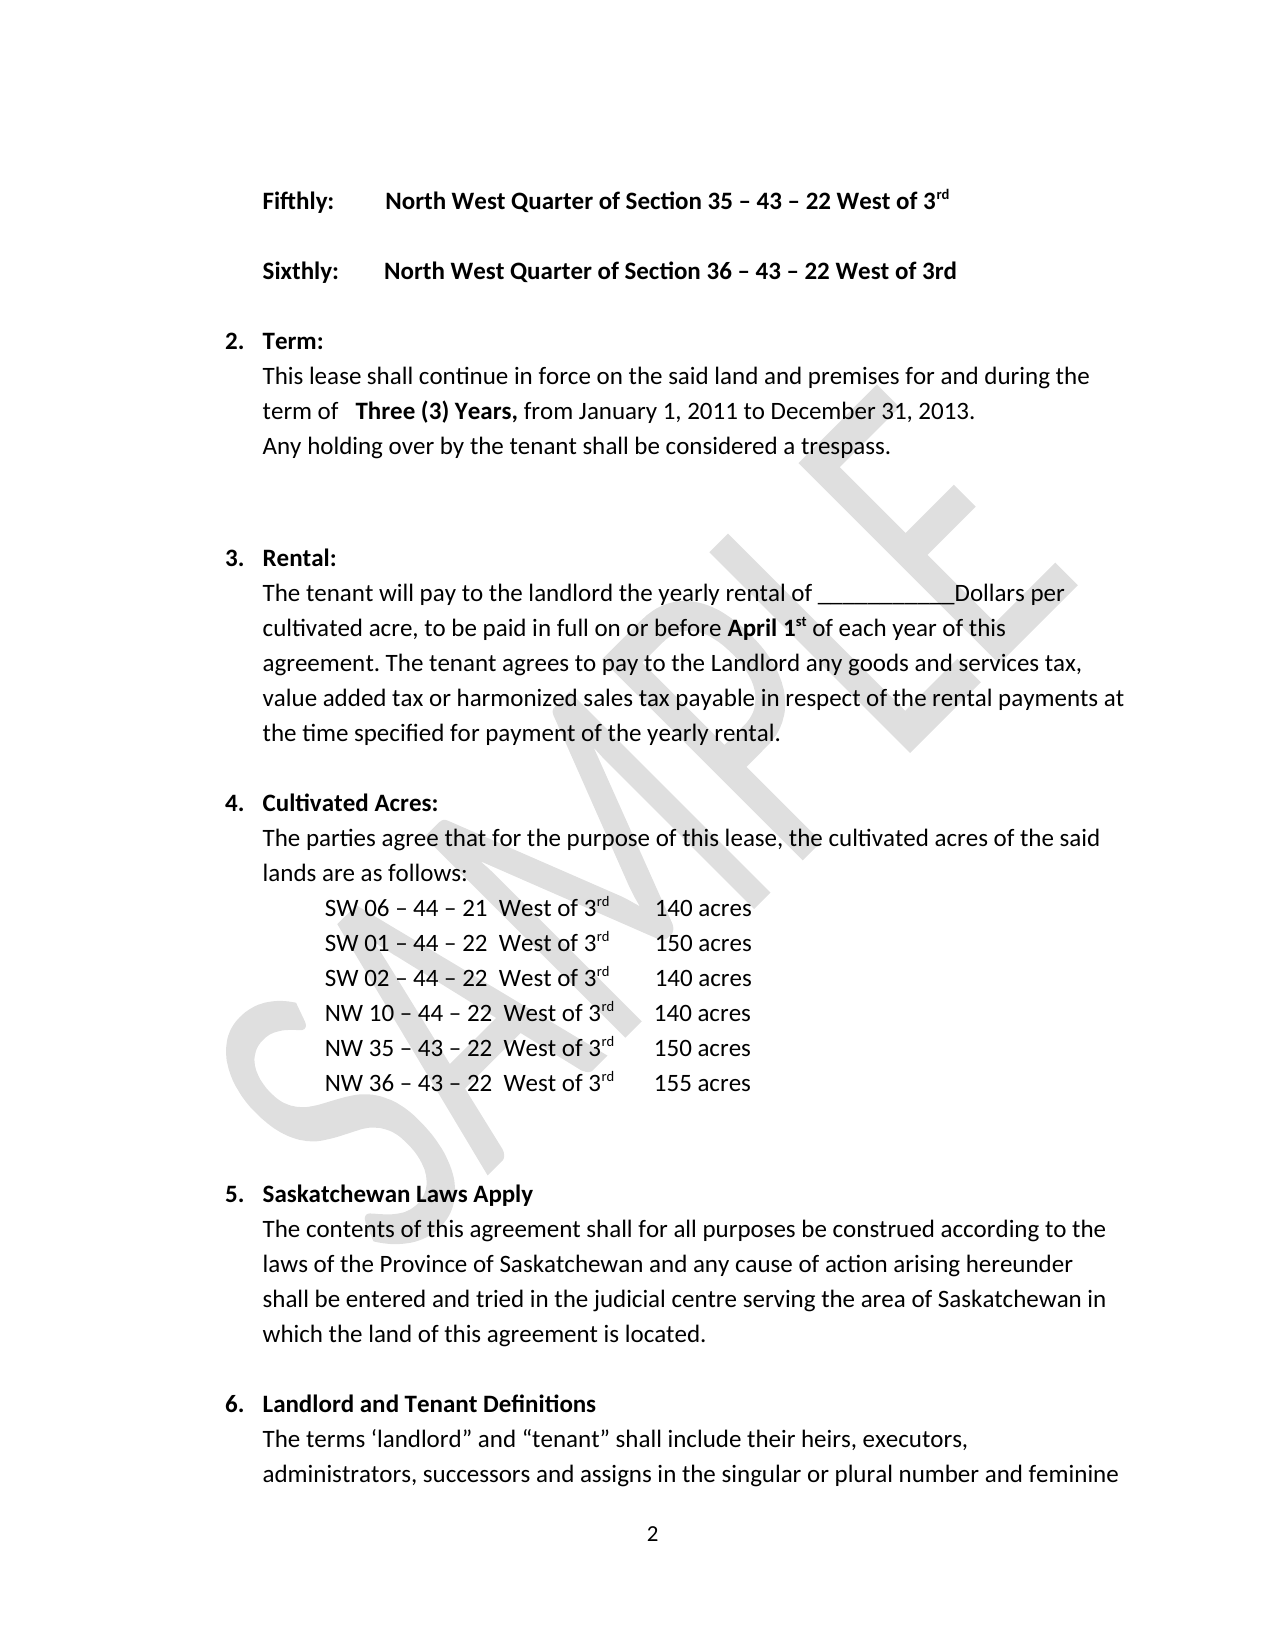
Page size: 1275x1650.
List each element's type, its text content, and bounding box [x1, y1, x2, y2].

list Sixthly: Quarter of Section 36 – 43 – 22 West of 3rd [262, 255, 1125, 286]
list Laws Apply [225, 1178, 1125, 1209]
list SW 02 – 44 – 22 West of 3rd 140 acres [262, 962, 1125, 992]
list Fifthly: Quarter of Section 35 – 43 – 22 West of 3rd [262, 185, 1125, 216]
list NW 35 – 43 – 22 West of 3rd 150 acres [262, 1032, 1125, 1062]
list This lease shall continue in force on the said land and premises for and during the term of Three (3) Years, from January 1, 2011 to December 31, 2013. [262, 360, 1125, 426]
list SW 06 – 44 – 21 West of 3rd 140 acres [262, 892, 1125, 922]
list Landlord and Tenant Definitions [225, 1388, 1125, 1419]
list The contents of this agreement shall for all purposes be construed according to the laws of the of and any cause of action arising hereunder shall be entered and tried in the judicial centre serving the area of in which the land of this agreement is located. [262, 1213, 1125, 1349]
list NW 10 – 44 – 22 West of 3rd 140 acres [262, 997, 1125, 1027]
list The tenant will pay to the landlord the yearly rental of ___________Dollars per cultivated acre, to be paid in full on or before April 1st of each year of this agreement. The tenant agrees to pay to the Landlord any goods and services tax, value added tax or harmonized sales tax payable in respect of the rental payments at the time specified for payment of the yearly rental. [262, 577, 1125, 747]
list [262, 1423, 1125, 1489]
list The parties agree that for the purpose of this lease, the cultivated acres of the said lands are as follows: [262, 822, 1125, 887]
list SW 01 – 44 – 22 West of 3rd 150 acres [262, 927, 1125, 957]
list Cultivated Acres: [225, 787, 1125, 817]
list NW 36 – 43 – 22 West of 3rd 155 acres [262, 1067, 1125, 1097]
list Term: [225, 325, 1125, 356]
list Any holding over by the tenant shall be considered a trespass. [262, 430, 1125, 461]
list Rental: [225, 542, 1125, 572]
